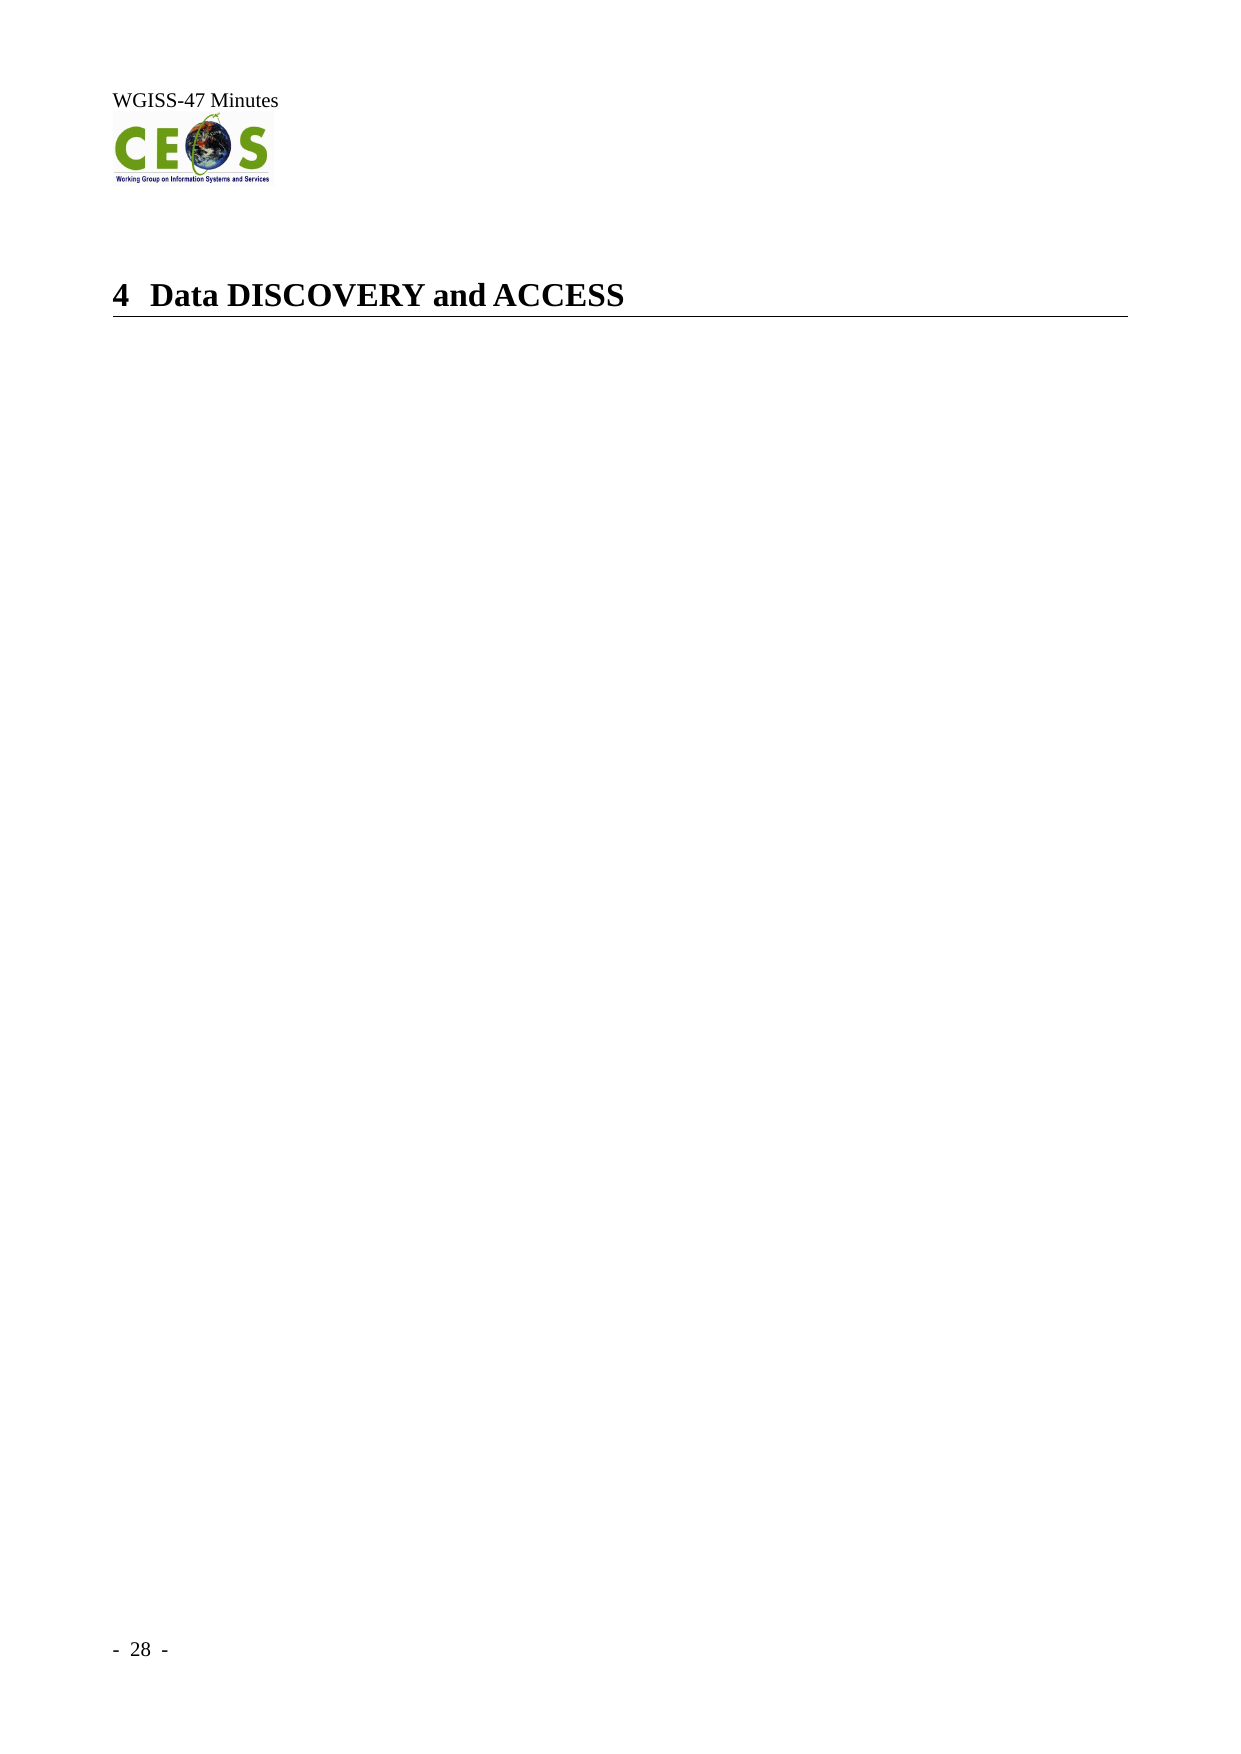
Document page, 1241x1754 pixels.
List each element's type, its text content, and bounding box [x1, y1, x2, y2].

picture [112, 111, 274, 186]
subtitle Data DISCOVERY and ACCESS [112, 276, 1128, 317]
